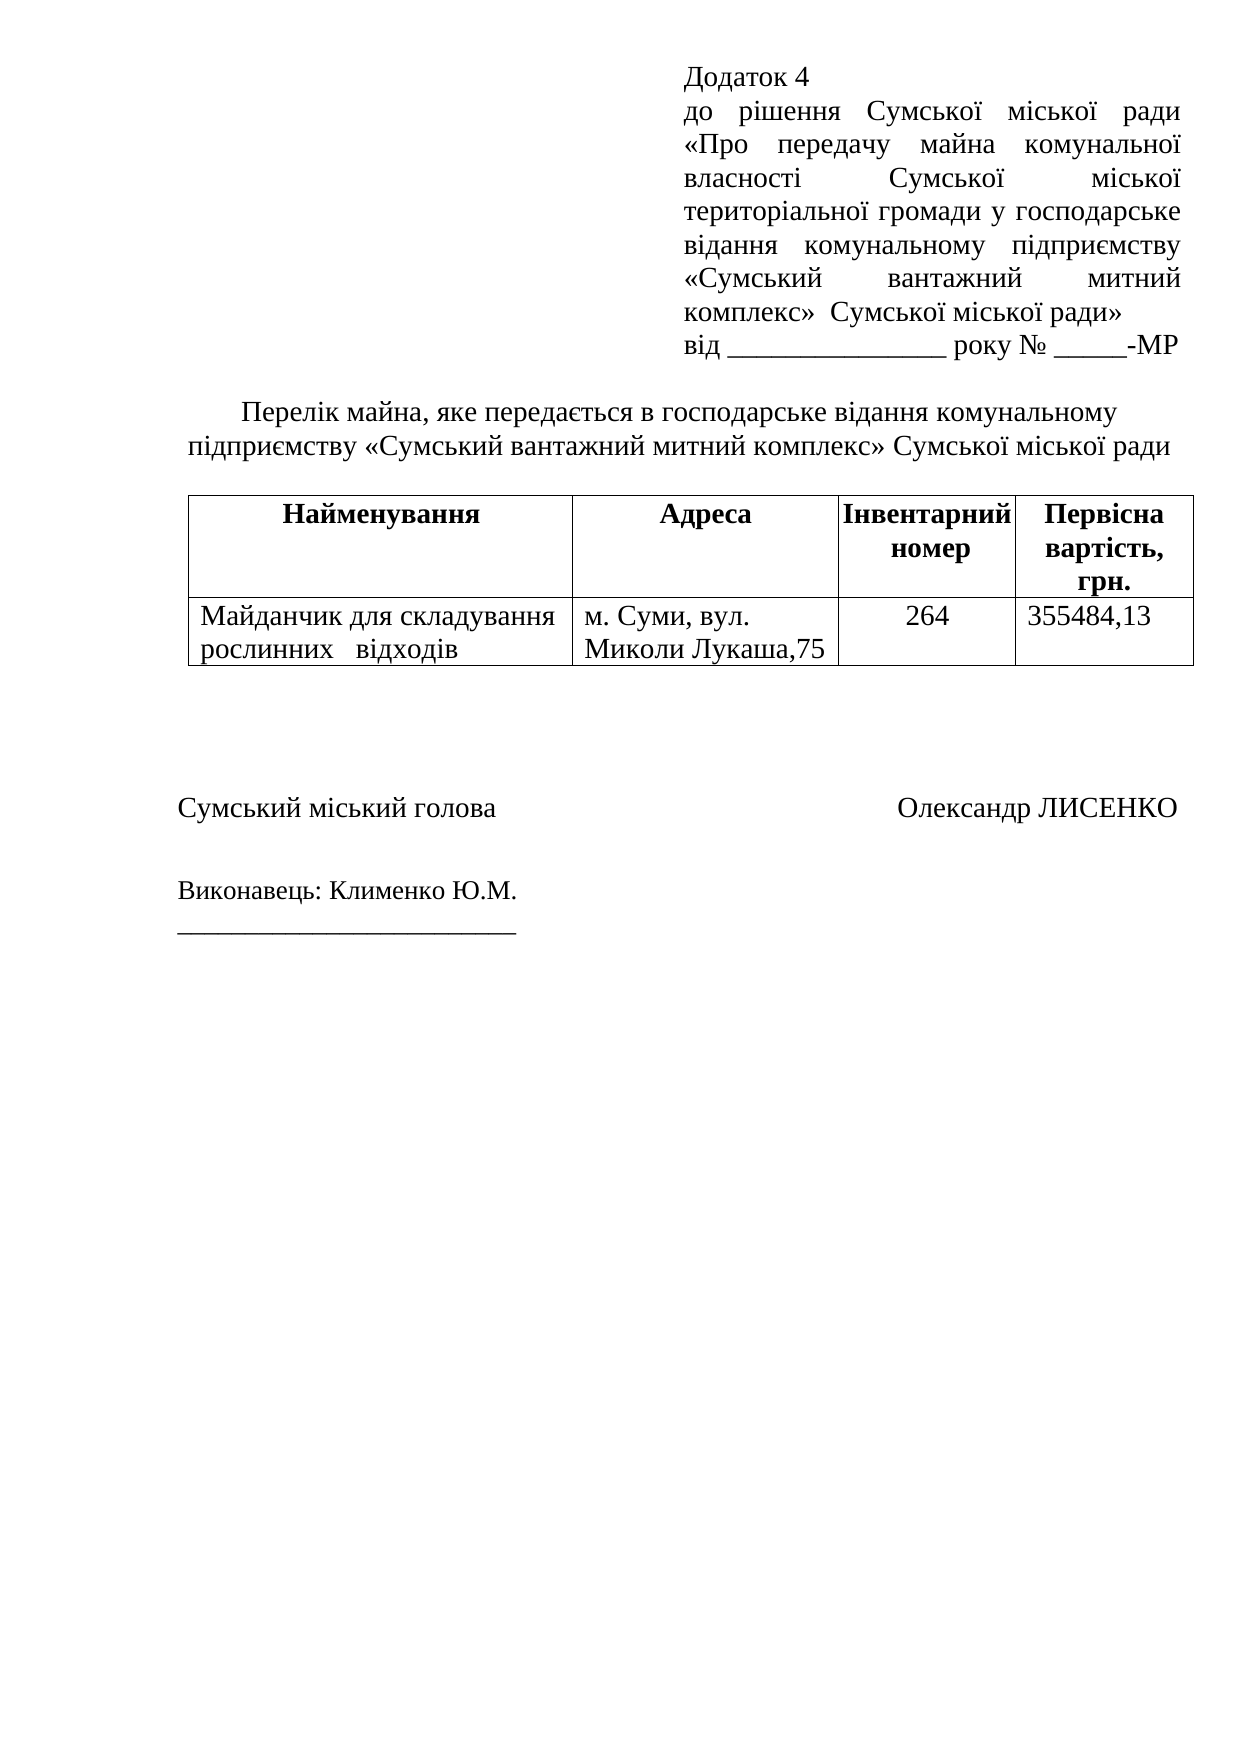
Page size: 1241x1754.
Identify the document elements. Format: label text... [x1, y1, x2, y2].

text _________________________ [177, 906, 1181, 937]
text Додаток 4 [177, 59, 1181, 93]
table_header Первісна вартість, грн. [1016, 496, 1193, 597]
text від _______________ року № _____-МР [177, 327, 1181, 361]
table_header Інвентарний номер [839, 496, 1015, 597]
table_cell 355484,13 [1016, 598, 1193, 665]
table_cell м. Суми, вул. Миколи Лукаша,75 [573, 598, 838, 665]
text Сумський міський голова Олександр ЛИСЕНКО [177, 791, 1181, 824]
text до рішення Сумської міської ради «Про передачу майна комунальної власності Сумської міської територіальної громади у господарське відання комунальному підприємству «Сумський вантажний митний комплекс» Сумської міської ради» [683, 93, 1181, 327]
table_header Найменування [189, 496, 572, 597]
table_cell Майданчик для складування рослинних відходів [189, 598, 572, 665]
text Виконавець: Клименко Ю.М. [177, 874, 1181, 906]
text Перелік майна, яке передається в господарське відання комунальному підприємству «Сумський вантажний митний комплекс» Сумської міської ради [177, 394, 1181, 462]
table_header Адреса [573, 496, 838, 597]
table_cell 264 [839, 598, 1015, 665]
